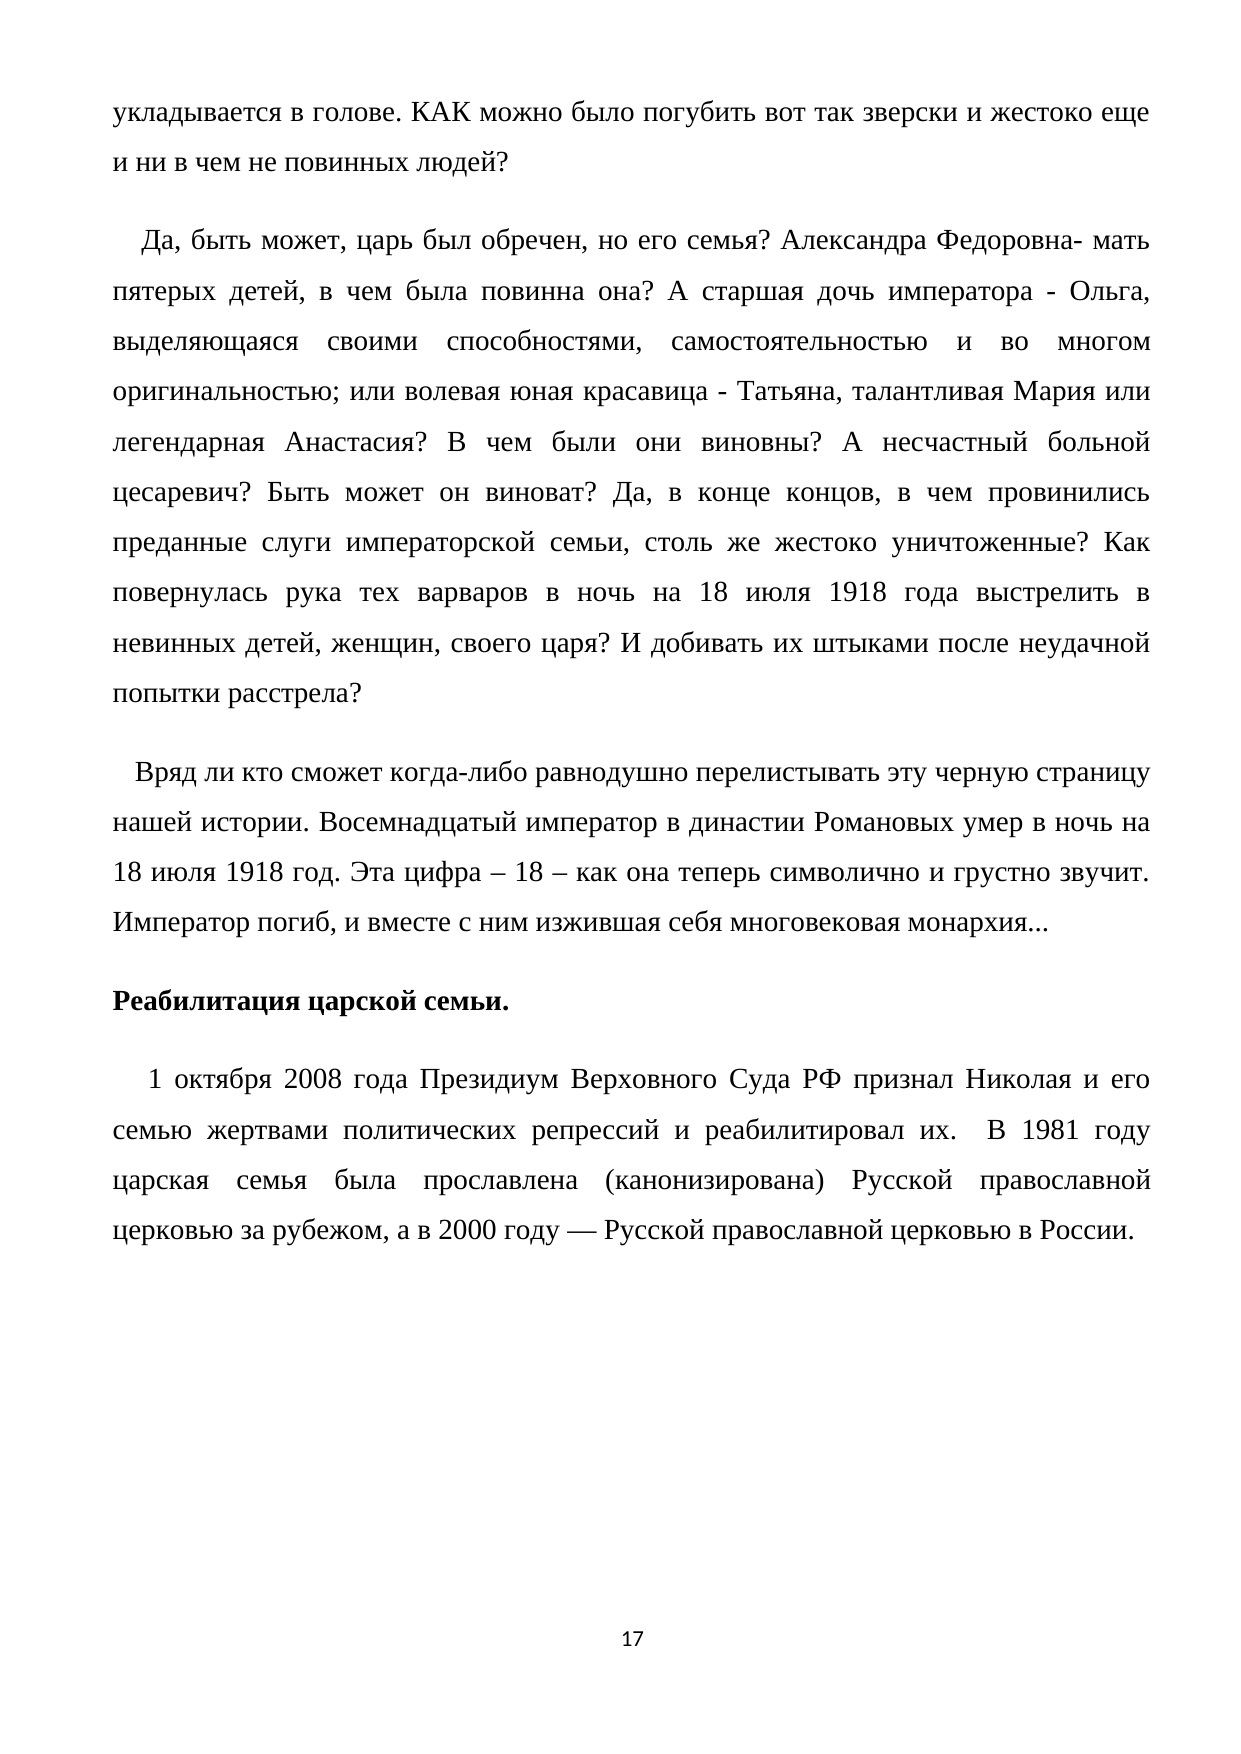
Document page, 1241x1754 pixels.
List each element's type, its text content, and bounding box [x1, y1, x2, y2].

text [112, 94, 1152, 177]
text Реабилитация царской семьи. [112, 983, 1152, 1017]
text 1 октября 2008 года Президиум Верховного Суда РФ признал Николая и его семью жертвами политических репрессий и реабилитировал их. В 1981 году царская семья была прославлена (канонизирована) Русской православной церковью за рубежом, a в 2000 году — Русской православной церковью в России. [112, 1061, 1152, 1246]
text Да, быть может, царь был обречен, но его семья? Александра Федоровна- мать пятерых детей, в чем была повинна она? А старшая дочь императора - Ольга, выделяющаяся своими способностями, самостоятельностью и во многом оригинальностью; или волевая юная красавица - Татьяна, талантливая Мария или легендарная Анастасия? В чем были они виновны? А несчастный больной цесаревич? Быть может он виноват? Да, в конце концов, в чем провинились преданные слуги императорской семьи, столь же жестоко уничтоженные? Как повернулась рука тех варваров в ночь на 18 июля 1918 года выстрелить в невинных детей, женщин, своего царя? И добивать их штыками после неудачной попытки расстрела? [112, 222, 1152, 709]
text Вряд ли кто сможет когда-либо равнодушно перелистывать эту черную страницу нашей истории. Восемнадцатый император в династии Романовых умер в ночь на 18 июля 1918 год. Эта цифра – 18 – как она теперь символично и грустно звучит. Император погиб, и вместе с ним изжившая себя многовековая монархия... [112, 754, 1152, 938]
